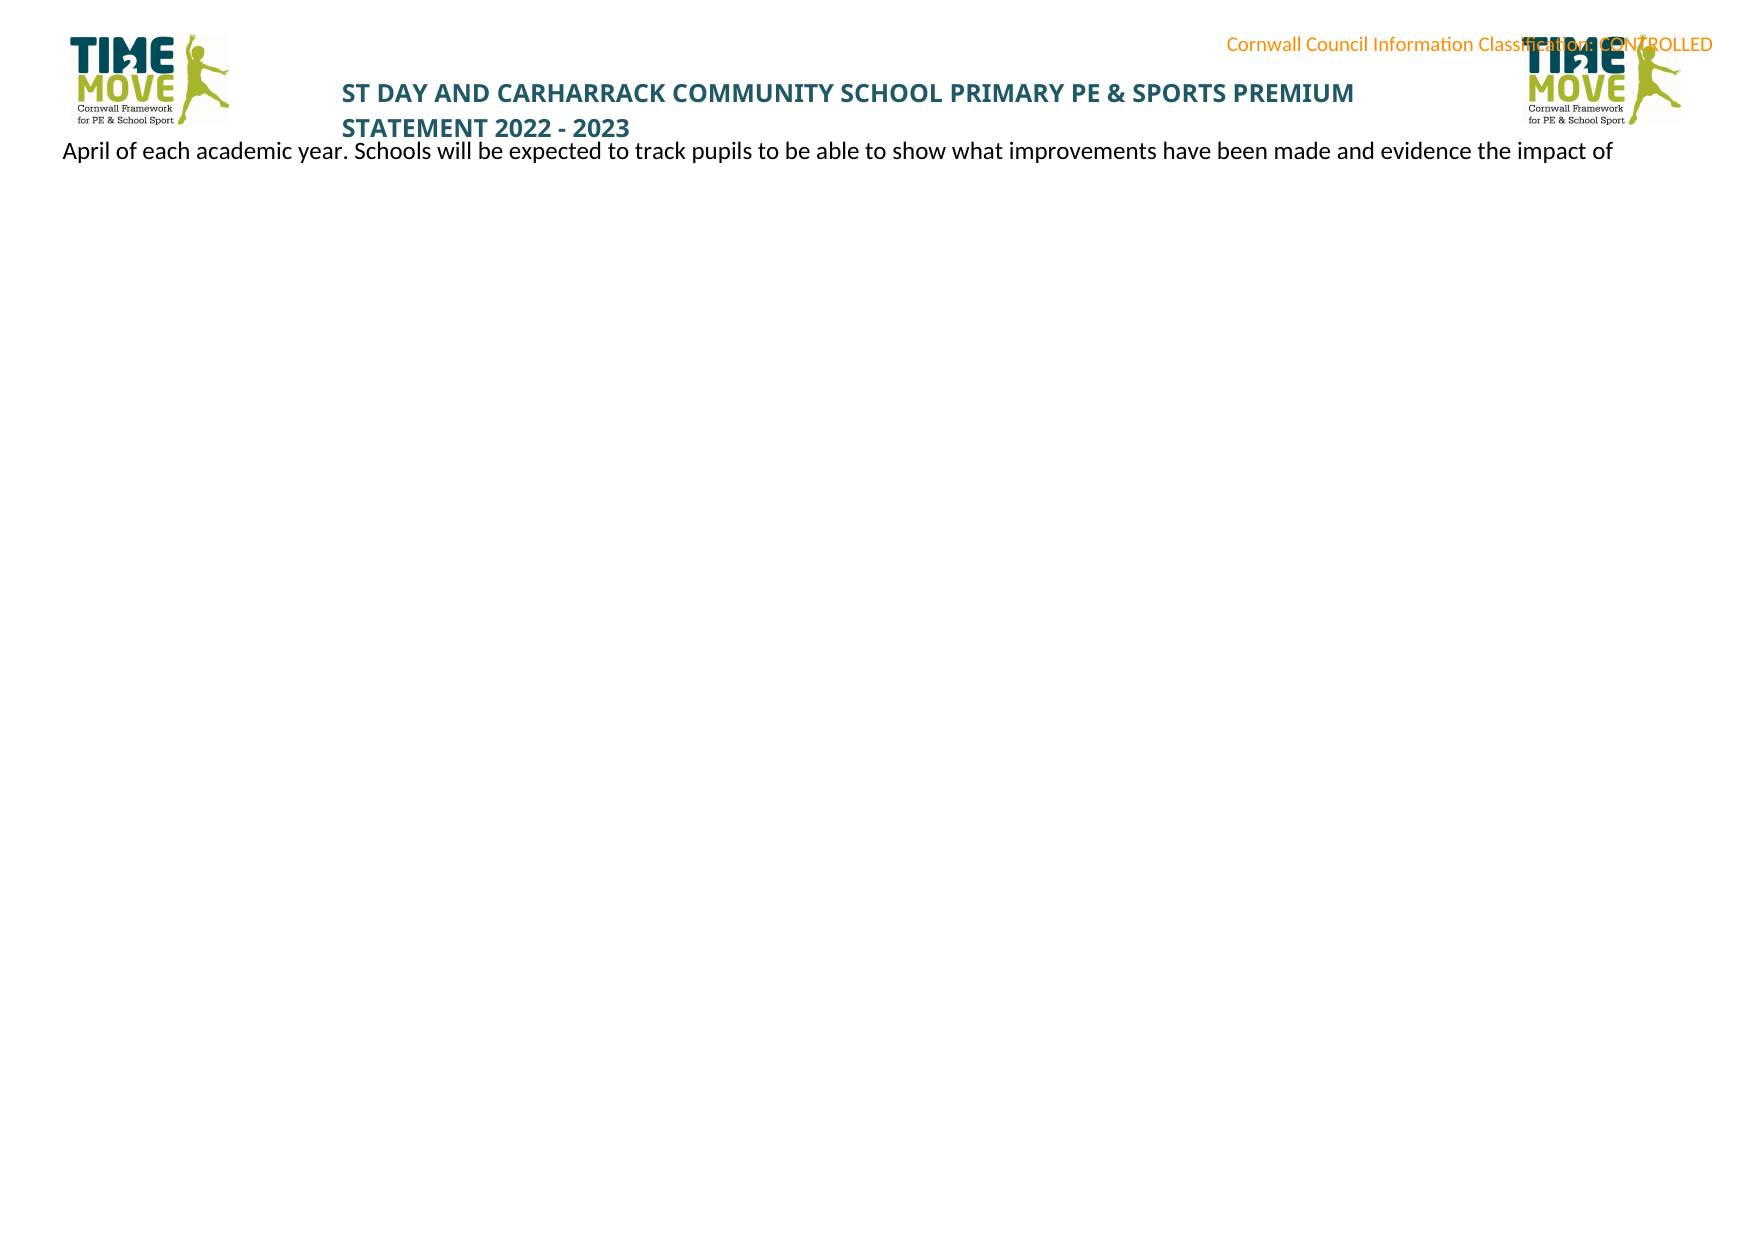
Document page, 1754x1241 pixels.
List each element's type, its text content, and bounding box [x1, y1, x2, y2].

picture [70, 34, 230, 125]
picture [1521, 34, 1681, 125]
text April of each academic year. Schools will be expected to track pupils to be able to show what improvements have been made and evidence the impact of [62, 135, 1683, 165]
